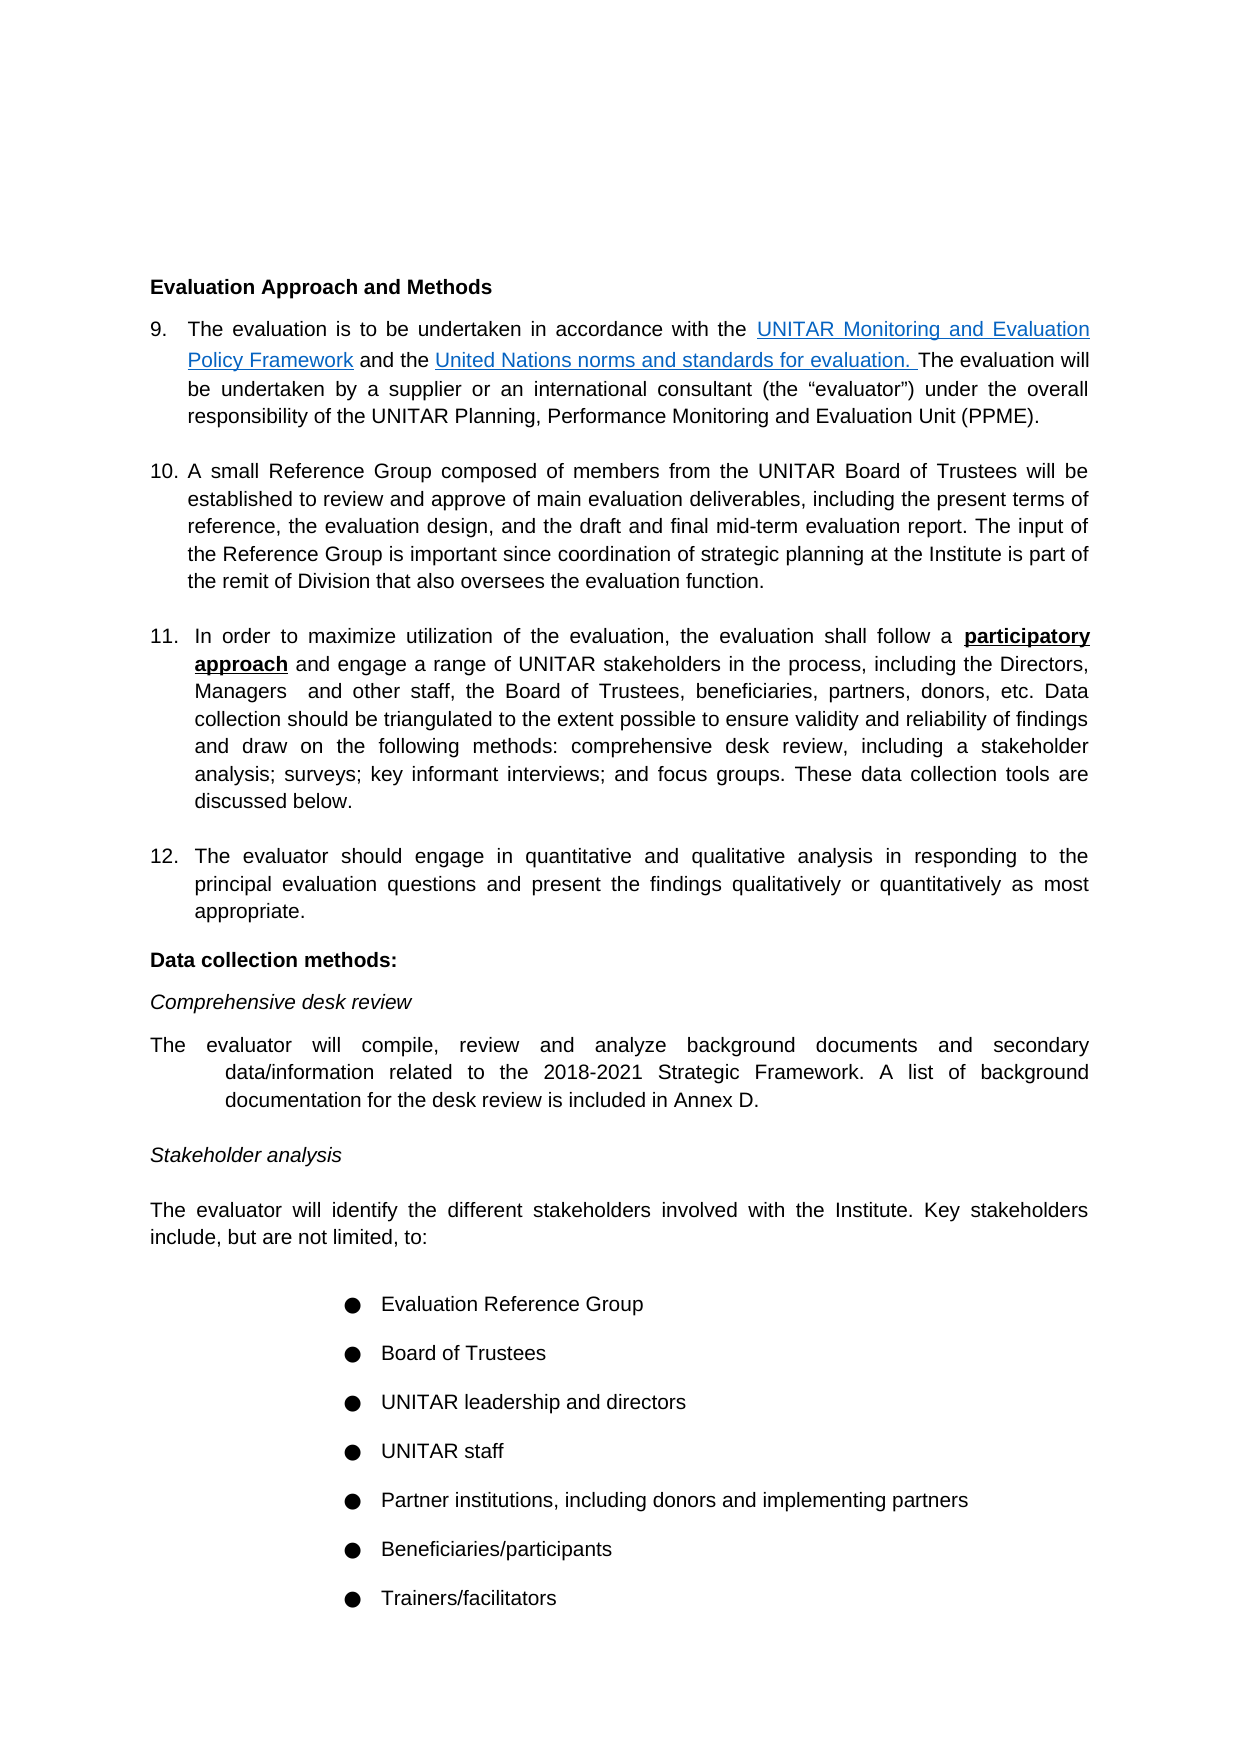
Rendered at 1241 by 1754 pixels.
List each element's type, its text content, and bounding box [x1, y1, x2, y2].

list Evaluation Reference Group [343, 1280, 1090, 1323]
list Beneficiaries/participants [343, 1526, 1090, 1568]
list UNITAR leadership and directors [343, 1378, 1090, 1421]
list UNITAR staff [343, 1427, 1090, 1470]
list Board of Trustees [343, 1329, 1090, 1372]
list Partner institutions, including donors and implementing partners [343, 1476, 1090, 1519]
list In order to maximize utilization of the evaluation, the evaluation shall follow a participatory approach and engage a range of UNITAR stakeholders in the process, including the Directors, Managers and other staff, the Board of Trustees, beneficiaries, partners, donors, etc. Data collection should be triangulated to the extent possible to ensure validity and reliability of findings and draw on the following methods: comprehensive desk review, including a stakeholder analysis; surveys; key informant interviews; and focus groups. These data collection tools are discussed below. [150, 624, 1090, 813]
list A small Reference Group composed of members from the UNITAR Board of Trustees will be established to review and approve of main evaluation deliverables, including the present terms of reference, the evaluation design, and the draft and final mid-term evaluation report. The input of the Reference Group is important since coordination of strategic planning at the Institute is part of the remit of Division that also oversees the evaluation function. [150, 459, 1090, 593]
list The evaluation is to be undertaken in accordance with the UNITAR Monitoring and Evaluation Policy Framework and the United Nations norms and standards for evaluation. The evaluation will be undertaken by a supplier or an international consultant (the “evaluator”) under the overall responsibility of the UNITAR Planning, Performance Monitoring and Evaluation Unit (PPME). [150, 317, 1090, 428]
text The evaluator will identify the different stakeholders involved with the Institute. Key stakeholders include, but are not limited, to: [150, 1198, 1090, 1249]
text Comprehensive desk review [150, 990, 1090, 1014]
text Evaluation Approach and Methods [150, 275, 1090, 299]
text Data collection methods: [150, 948, 1090, 972]
list The evaluator should engage in quantitative and qualitative analysis in responding to the principal evaluation questions and present the findings qualitatively or quantitatively as most appropriate. [150, 844, 1090, 923]
text Stakeholder analysis [150, 1143, 1090, 1167]
list Trainers/facilitators [343, 1574, 1090, 1617]
text The evaluator will compile, review and analyze background documents and secondary data/information related to the 2018-2021 Strategic Framework. A list of background documentation for the desk review is included in Annex D. [150, 1033, 1090, 1112]
